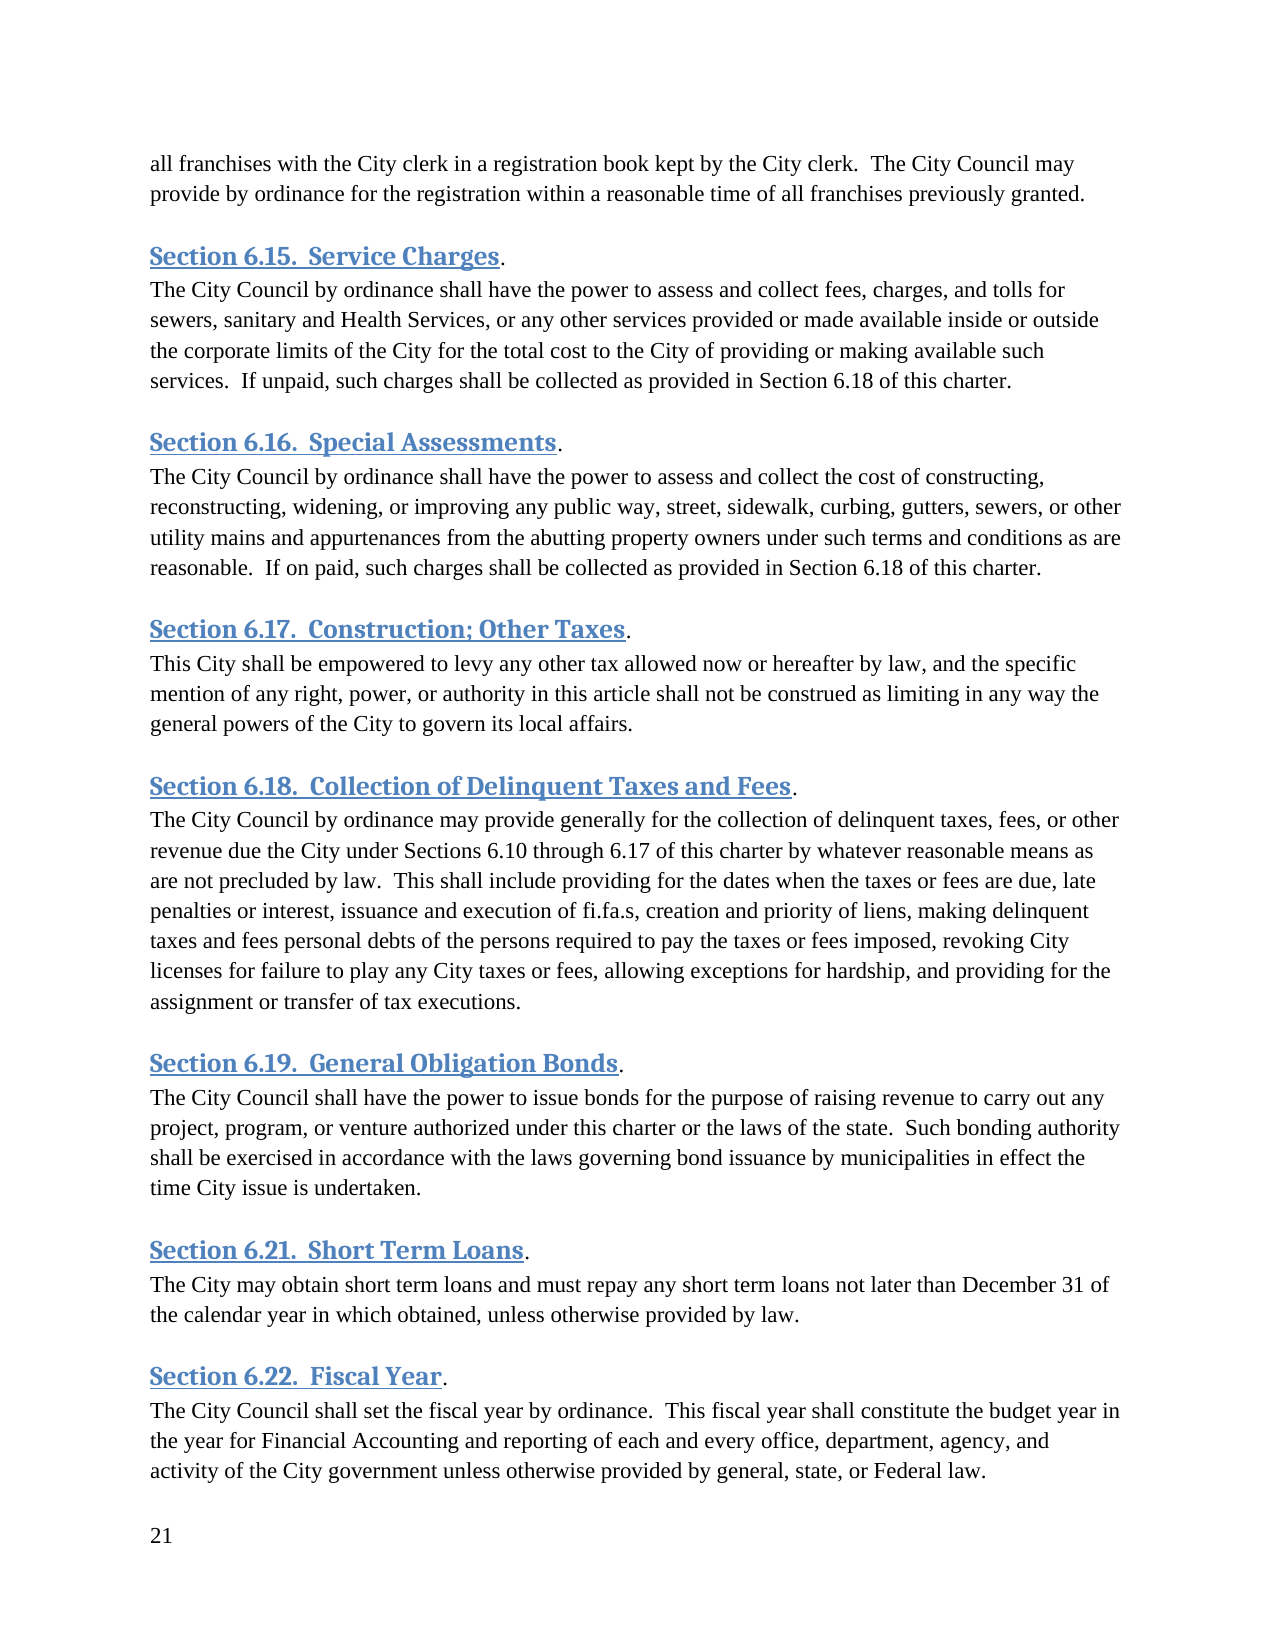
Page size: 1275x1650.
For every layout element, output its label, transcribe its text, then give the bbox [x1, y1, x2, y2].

text The City Council shall have the power to issue bonds for the purpose of raising revenue to carry out any project, program, or venture authorized under this charter or the laws of the state. Such bonding authority shall be exercised in accordance with the laws governing bond issuance by municipalities in effect the time City issue is undertaken. [150, 1084, 1125, 1201]
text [150, 150, 1125, 207]
text The City Council by ordinance shall have the power to assess and collect fees, charges, and tolls for sewers, sanitary and Health Services, or any other services provided or made available inside or outside the corporate limits of the City for the total cost to the City of providing or making available such services. If unpaid, such charges shall be collected as provided in Section 6.18 of this charter. [150, 276, 1125, 393]
text The City may obtain short term loans and must repay any short term loans not later than December 31 of the calendar year in which obtained, unless otherwise provided by law. [150, 1271, 1125, 1327]
text Section 6.19. General Obligation Bonds. [150, 1048, 1125, 1079]
text Section 6.21. Short Term Loans. [150, 1235, 1125, 1266]
text Section 6.15. Service Charges. [150, 241, 1125, 272]
text Section 6.18. Collection of Delinquent Taxes and Fees. [150, 771, 1125, 802]
text Section 6.17. Construction; Other Taxes. [150, 614, 1125, 645]
text The City Council shall set the fiscal year by ordinance. This fiscal year shall constitute the budget year in the year for Financial Accounting and reporting of each and every office, department, agency, and activity of the City government unless otherwise provided by general, state, or Federal law. [150, 1397, 1125, 1484]
text The City Council by ordinance may provide generally for the collection of delinquent taxes, fees, or other revenue due the City under Sections 6.10 through 6.17 of this charter by whatever reasonable means as are not precluded by law. This shall include providing for the dates when the taxes or fees are due, late penalties or interest, issuance and execution of fi.fa.s, creation and priority of liens, making delinquent taxes and fees personal debts of the persons required to pay the taxes or fees imposed, revoking City licenses for failure to play any City taxes or fees, allowing exceptions for hardship, and providing for the assignment or transfer of tax executions. [150, 806, 1125, 1014]
text Section 6.22. Fiscal Year. [150, 1361, 1125, 1392]
text Section 6.16. Special Assessments. [150, 427, 1125, 458]
text The City Council by ordinance shall have the power to assess and collect the cost of constructing, reconstructing, widening, or improving any public way, street, sidewalk, curbing, gutters, sewers, or other utility mains and appurtenances from the abutting property owners under such terms and conditions as are reasonable. If on paid, such charges shall be collected as provided in Section 6.18 of this charter. [150, 463, 1125, 580]
text This City shall be empowered to levy any other tax allowed now or hereafter by law, and the specific mention of any right, power, or authority in this article shall not be construed as limiting in any way the general powers of the City to govern its local affairs. [150, 650, 1125, 737]
